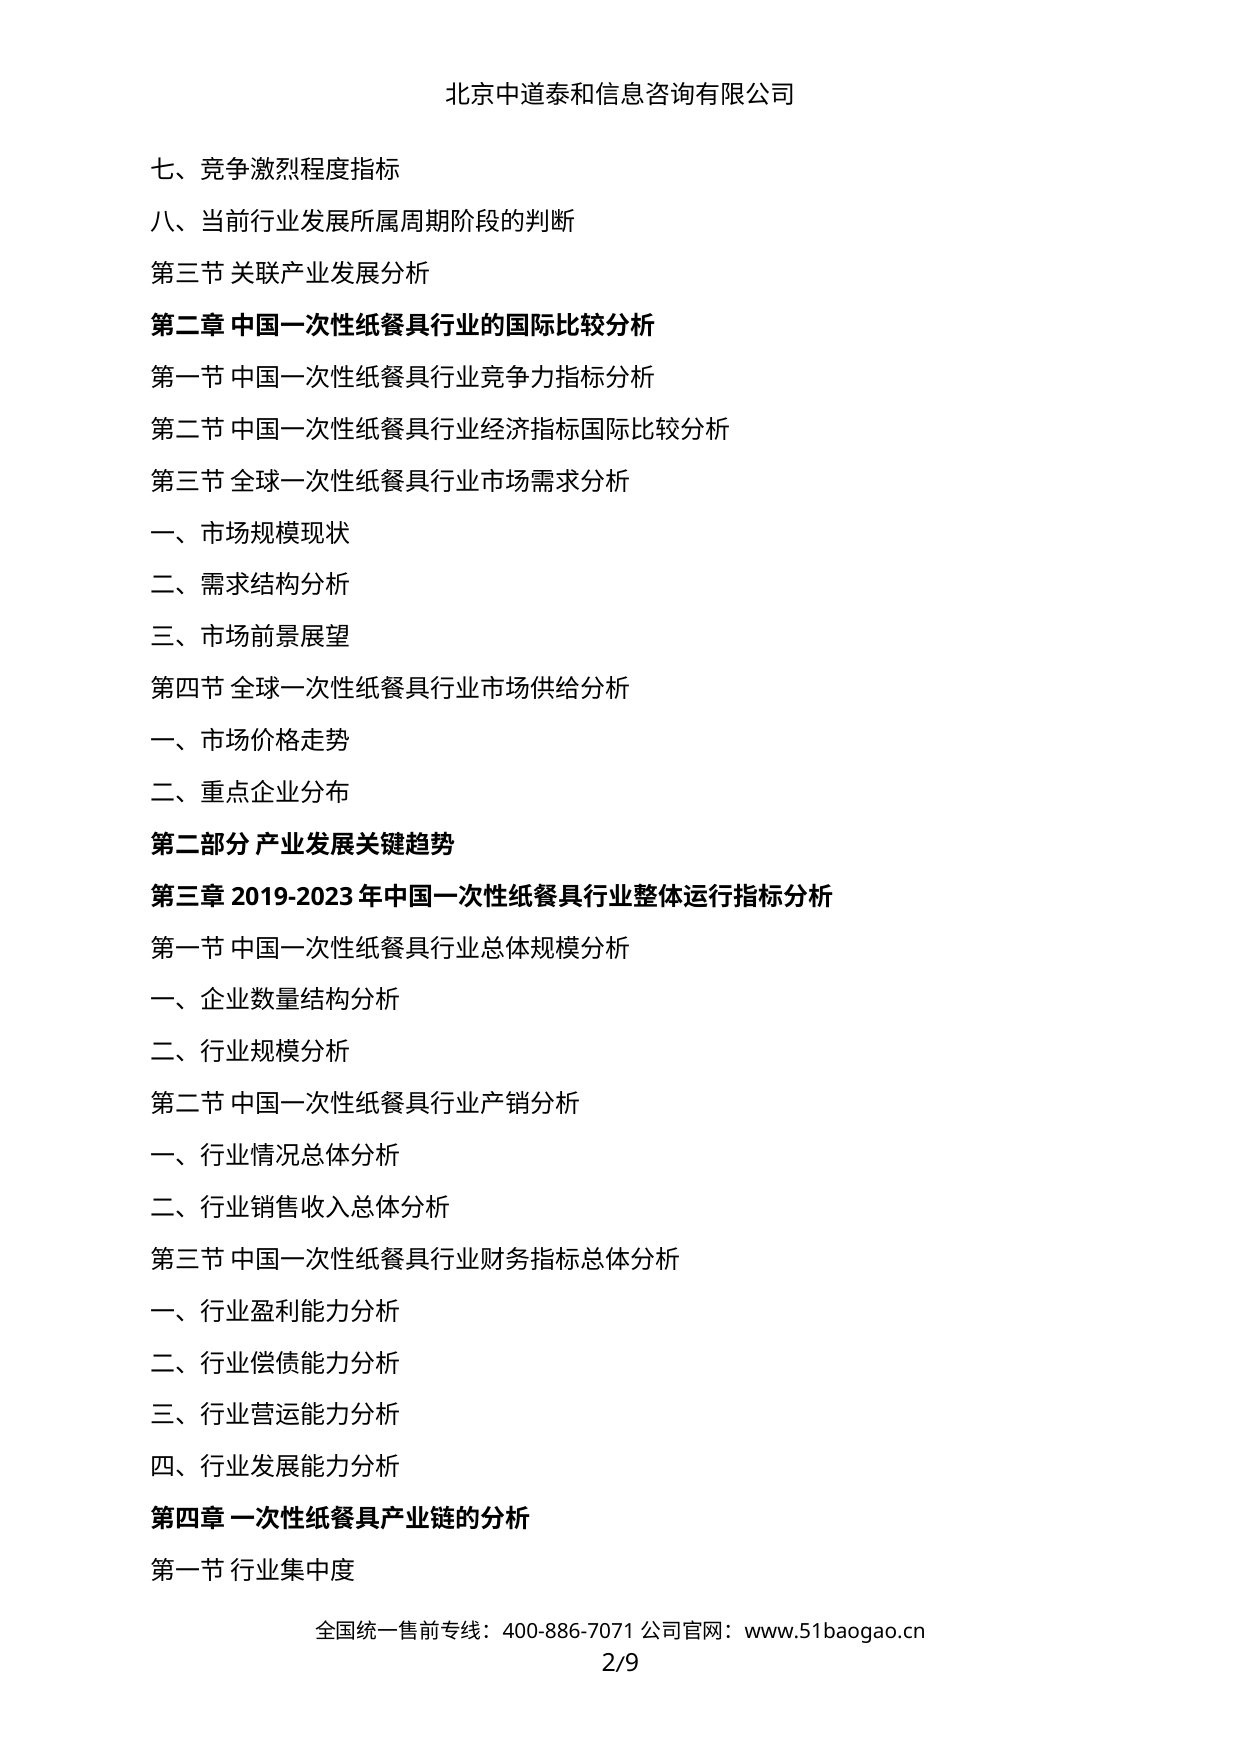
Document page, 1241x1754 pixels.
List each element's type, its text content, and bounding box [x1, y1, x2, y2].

text 四、行业发展能力分析 [150, 1447, 1090, 1483]
text 二、行业偿债能力分析 [150, 1343, 1090, 1379]
text 二、需求结构分析 [150, 565, 1090, 601]
text 第一节 中国一次性纸餐具行业总体规模分析 [150, 928, 1090, 964]
text 第三节 全球一次性纸餐具行业市场需求分析 [150, 461, 1090, 497]
text 第一节 行业集中度 [150, 1551, 1090, 1587]
text 一、市场规模现状 [150, 513, 1090, 549]
text 一、市场价格走势 [150, 721, 1090, 757]
text 第二节 中国一次性纸餐具行业经济指标国际比较分析 [150, 409, 1090, 446]
text 第二部分 产业发展关键趋势 [150, 824, 1090, 861]
text 一、行业情况总体分析 [150, 1136, 1090, 1172]
text 第二章 中国一次性纸餐具行业的国际比较分析 [150, 306, 1090, 342]
text 第三节 关联产业发展分析 [150, 254, 1090, 290]
text 第四节 全球一次性纸餐具行业市场供给分析 [150, 669, 1090, 705]
text 一、行业盈利能力分析 [150, 1291, 1090, 1327]
text 二、行业销售收入总体分析 [150, 1187, 1090, 1224]
text 第二节 中国一次性纸餐具行业产销分析 [150, 1084, 1090, 1120]
text 二、行业规模分析 [150, 1032, 1090, 1068]
text 第一节 中国一次性纸餐具行业竞争力指标分析 [150, 357, 1090, 394]
text 三、行业营运能力分析 [150, 1395, 1090, 1431]
text 第四章 一次性纸餐具产业链的分析 [150, 1499, 1090, 1535]
text 三、市场前景展望 [150, 617, 1090, 653]
text 第三节 中国一次性纸餐具行业财务指标总体分析 [150, 1239, 1090, 1276]
text 一、企业数量结构分析 [150, 980, 1090, 1016]
text 八、当前行业发展所属周期阶段的判断 [150, 202, 1090, 238]
text 七、竞争激烈程度指标 [150, 150, 1090, 186]
text 第三章 2019-2023年中国一次性纸餐具行业整体运行指标分析 [150, 876, 1090, 912]
text 二、重点企业分布 [150, 772, 1090, 809]
